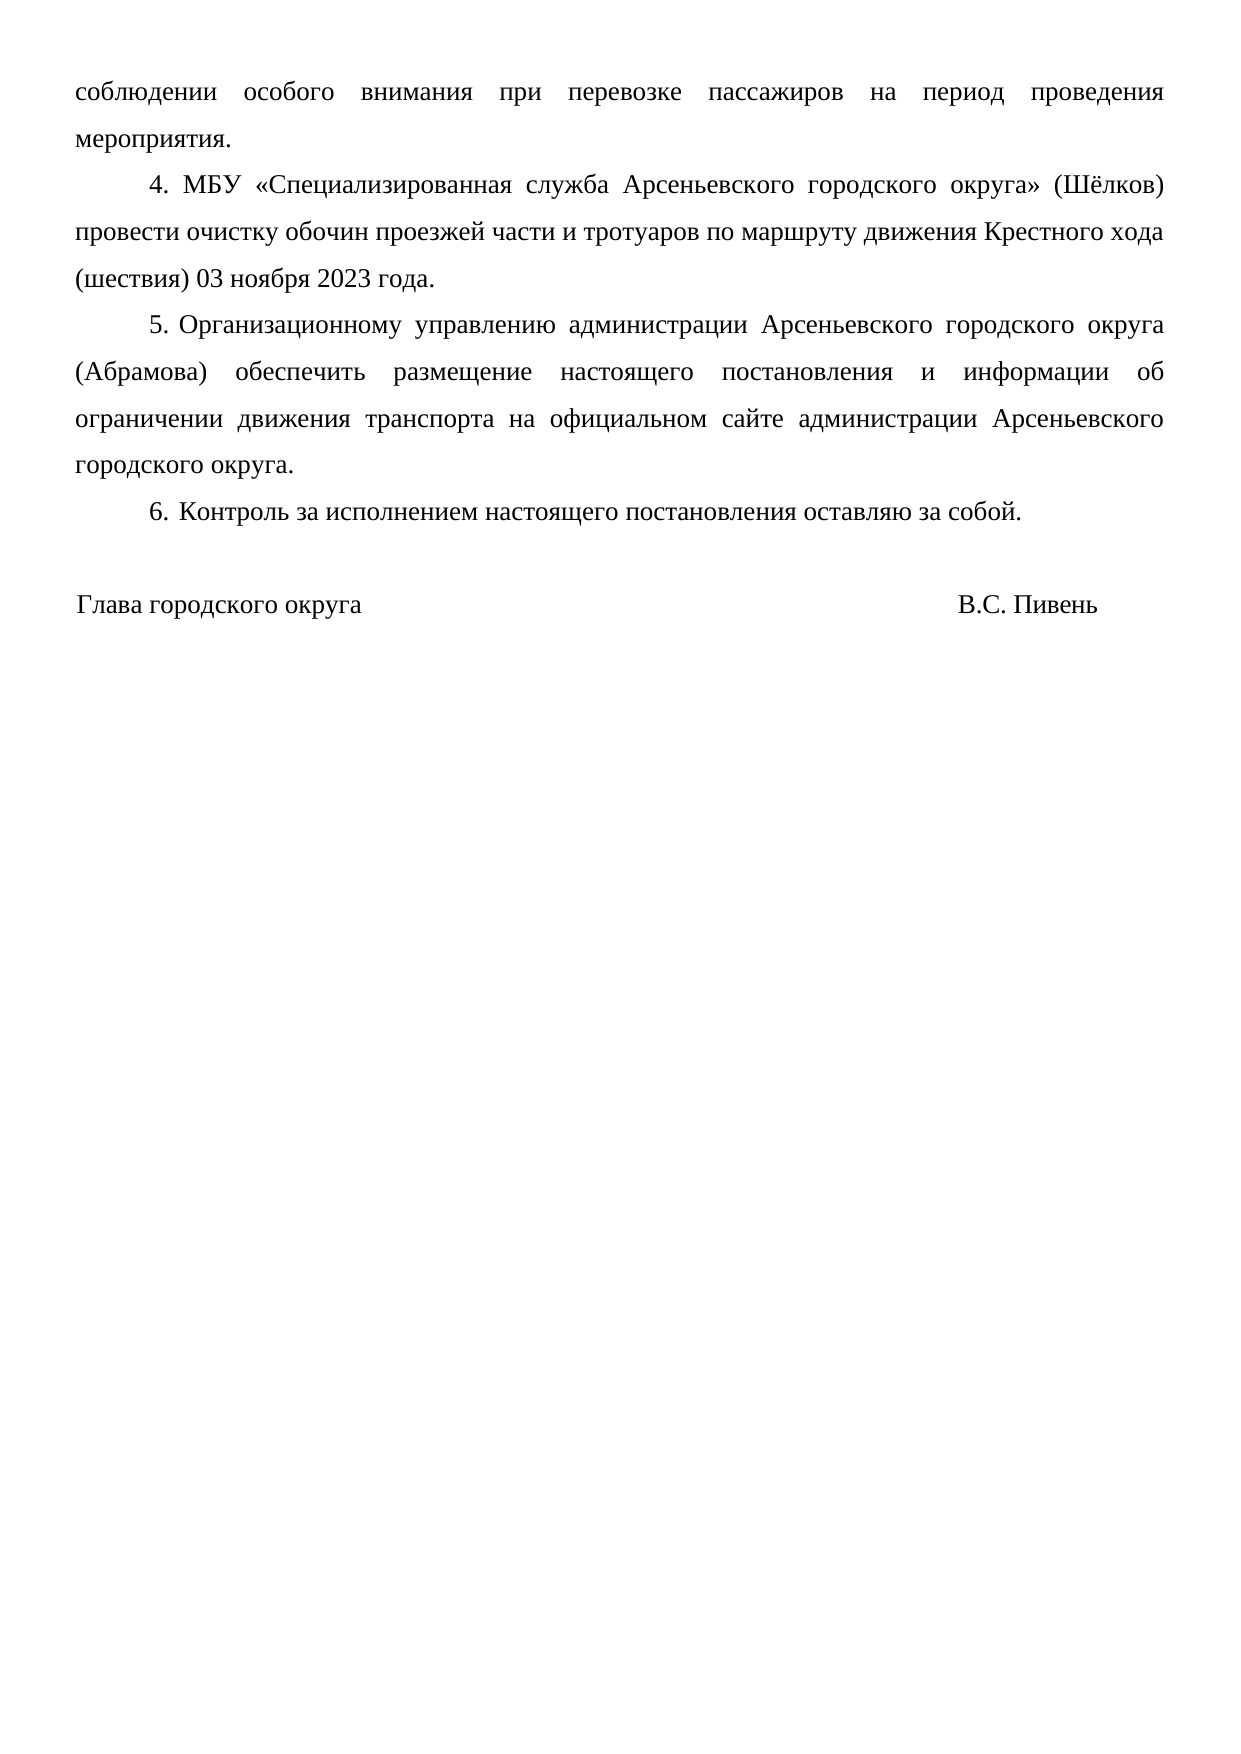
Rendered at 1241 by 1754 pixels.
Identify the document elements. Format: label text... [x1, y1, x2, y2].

text Глава городского округа В.С. Пивень [76, 588, 1165, 619]
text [75, 75, 1165, 153]
text 6. Контроль за исполнением настоящего постановления оставляю за собой. [75, 495, 1165, 526]
text 4. МБУ «Специализированная служба Арсеньевского городского округа» (Шёлков) провести очистку обочин проезжей части и тротуаров по маршруту движения Крестного хода (шествия) 03 ноября 2023 года. [75, 168, 1165, 293]
text 5. Организационному управлению администрации Арсеньевского городского округа (Абрамова) обеспечить размещение настоящего постановления и информации об ограничении движения транспорта на официальном сайте администрации Арсеньевского городского округа. [75, 308, 1165, 479]
